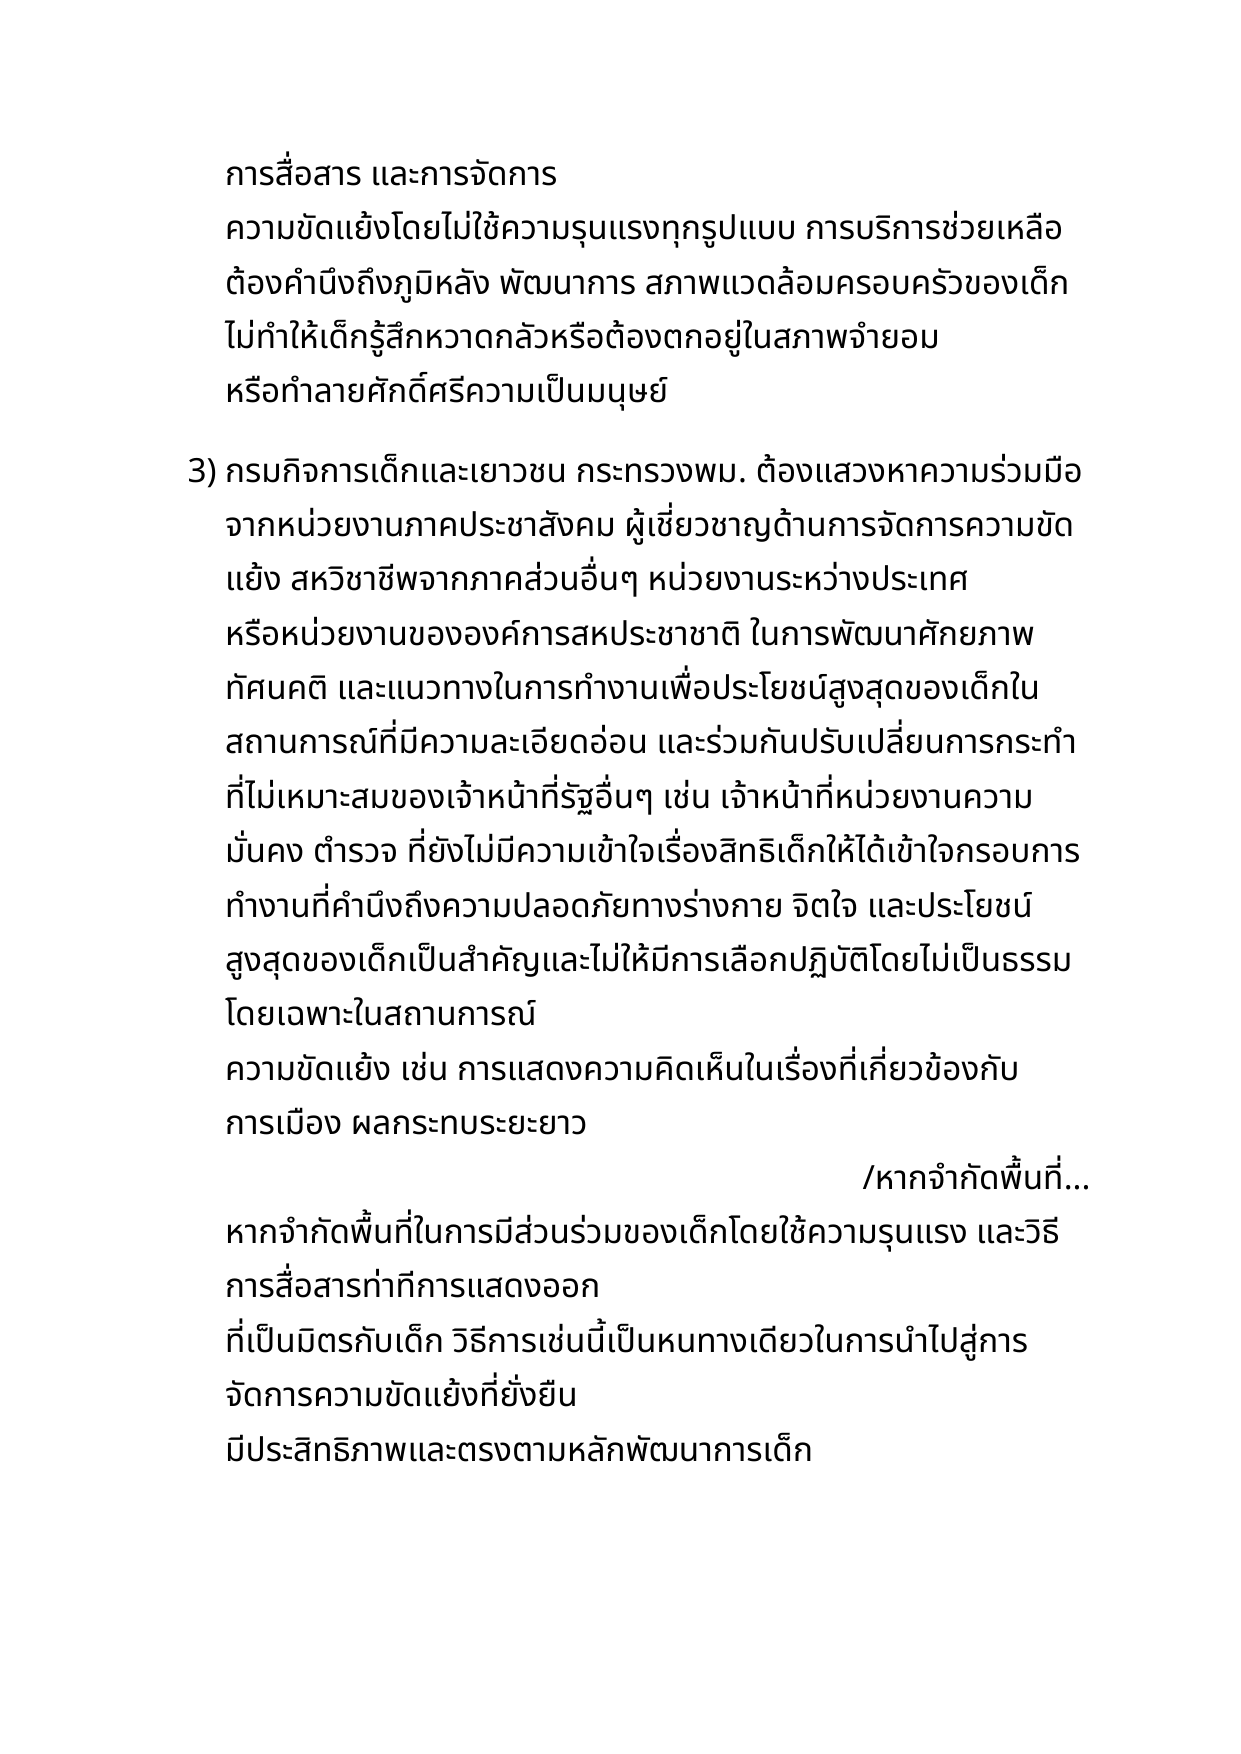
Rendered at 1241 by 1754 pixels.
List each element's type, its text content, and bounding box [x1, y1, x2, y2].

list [187, 150, 1090, 418]
list /หากจำกัดพื้นที่... [225, 1153, 1090, 1204]
list กรมกิจการเด็กและเยาวชน กระทรวงพม. ต้องแสวงหาความร่วมมือจากหน่วยงานภาคประชาสังคม ผู้เชี่ยวชาญด้านการจัดการความขัดแย้ง สหวิชาชีพจากภาคส่วนอื่นๆ หน่วยงานระหว่างประเทศ หรือหน่วยงานขององค์การสหประชาชาติ ในการพัฒนาศักยภาพ ทัศนคติ และแนวทางในการทำงานเพื่อประโยชน์สูงสุดของเด็กในสถานการณ์ที่มีความละเอียดอ่อน และร่วมกันปรับเปลี่ยนการกระทำ ที่ไม่เหมาะสมของเจ้าหน้าที่รัฐอื่นๆ เช่น เจ้าหน้าที่หน่วยงานความมั่นคง ตำรวจ ที่ยังไม่มีความเข้าใจเรื่องสิทธิเด็กให้ได้เข้าใจกรอบการทำงานที่คำนึงถึงความปลอดภัยทางร่างกาย จิตใจ และประโยชน์สูงสุดของเด็กเป็นสำคัญและไม่ให้มีการเลือกปฏิบัติโดยไม่เป็นธรรมโดยเฉพาะในสถานการณ์ ความขัดแย้ง เช่น การแสดงความคิดเห็นในเรื่องที่เกี่ยวข้องกับการเมือง ผลกระทบระยะยาว [187, 446, 1090, 1149]
list หากจำกัดพื้นที่ในการมีส่วนร่วมของเด็กโดยใช้ความรุนแรง และวิธีการสื่อสารท่าทีการแสดงออก ที่เป็นมิตรกับเด็ก วิธีการเช่นนี้เป็นหนทางเดียวในการนำไปสู่การจัดการความขัดแย้งที่ยั่งยืน มีประสิทธิภาพและตรงตามหลักพัฒนาการเด็ก [225, 1208, 1090, 1476]
